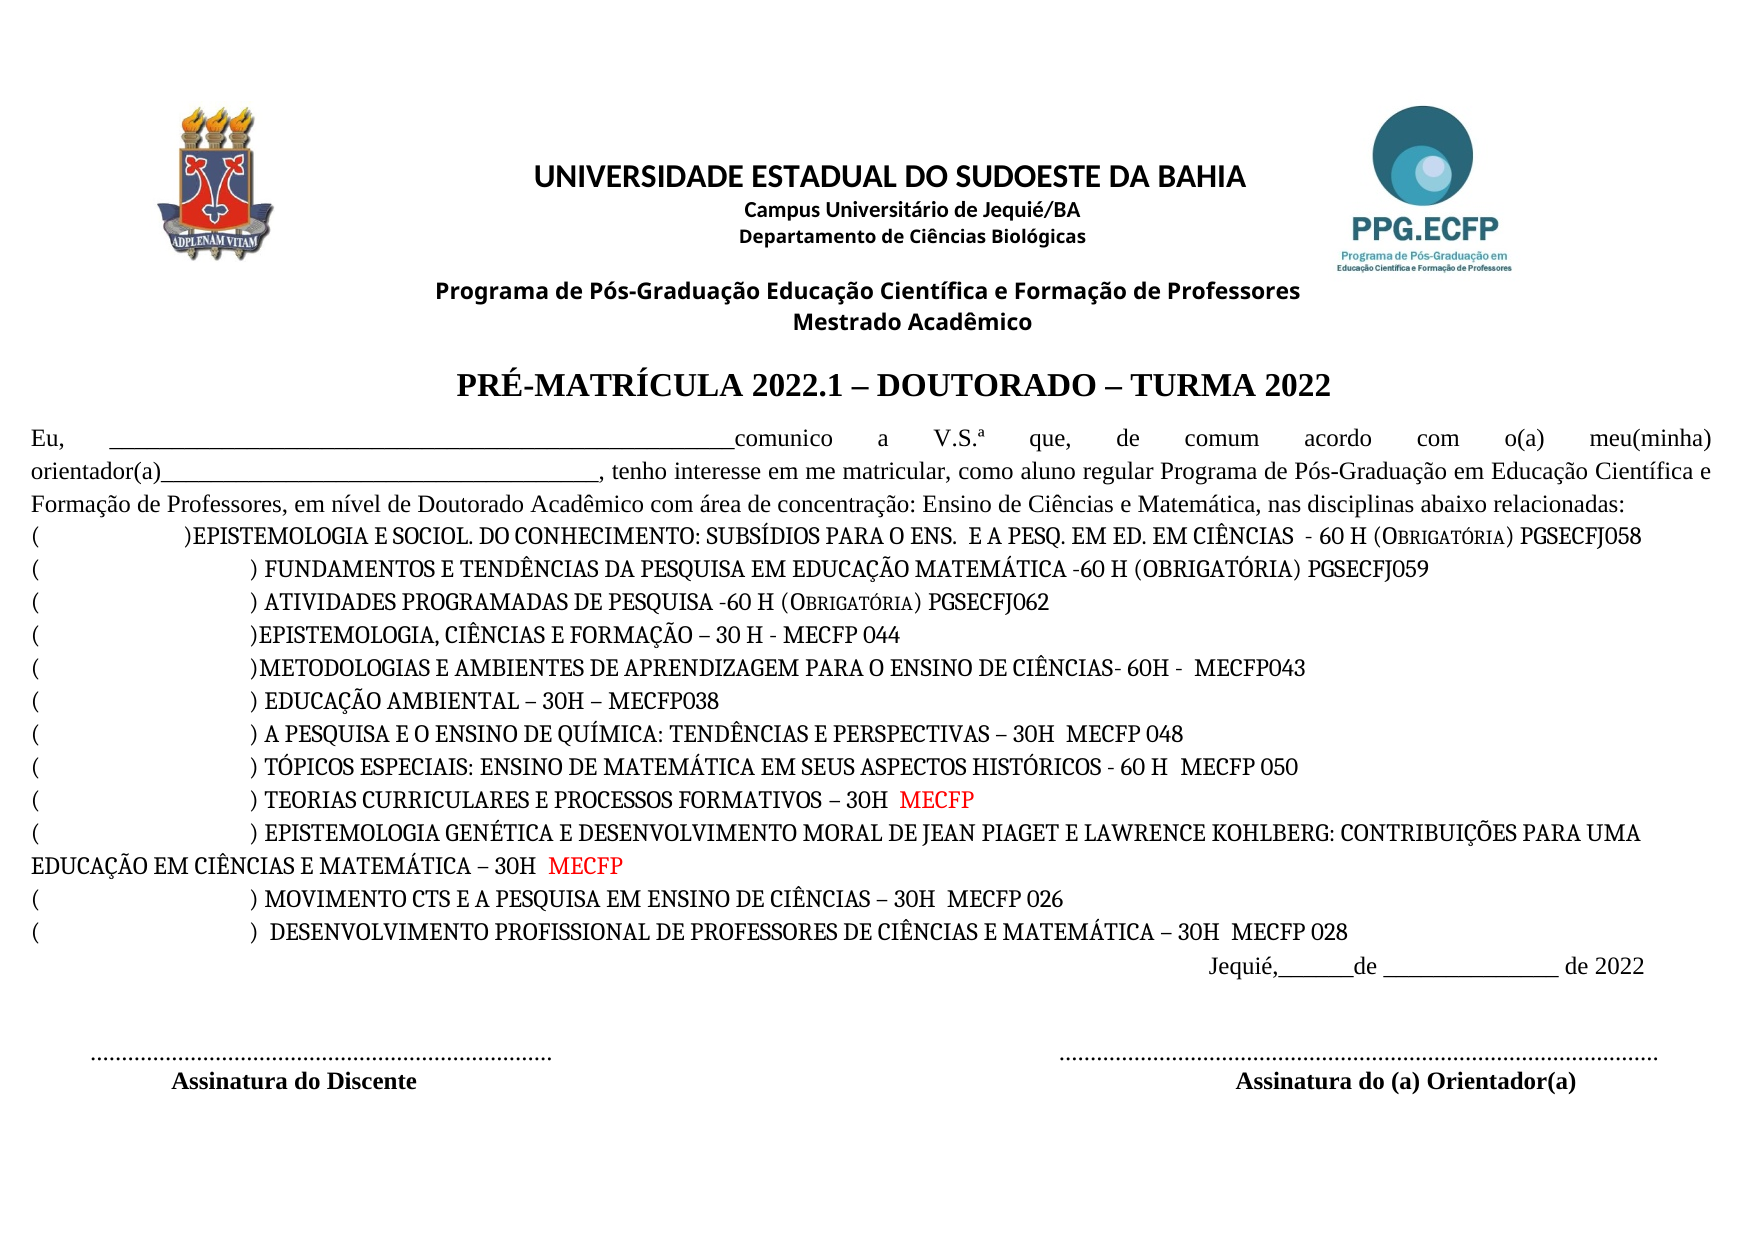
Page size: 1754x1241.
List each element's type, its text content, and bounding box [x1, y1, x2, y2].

text ( ) EDUCAÇÃO AMBIENTAL – 30H – MECFP038 [31, 687, 1713, 716]
text ( ) DESENVOLVIMENTO PROFISSIONAL DE PROFESSORES DE CIÊNCIAS E MATEMÁTICA – 30H MECFP 028 [31, 918, 1713, 947]
picture [148, 101, 276, 263]
text PRÉ-MATRÍCULA 2022.1 – DOUTORADO – TURMA 2022 [75, 365, 1713, 403]
text ( )METODOLOGIAS E AMBIENTES DE APRENDIZAGEM PARA O ENSINO DE CIÊNCIAS- 60H - MECFP043 [31, 654, 1713, 683]
text Eu, __________________________________________________comunico a V.S.ª que, de comum acordo com o(a) meu(minha) orientador(a)___________________________________, tenho interesse em me matricular, como aluno regular Programa de Pós-Graduação em Educação Científica e Formação de Professores, em nível de Doutorado Acadêmico com área de concentração: Ensino de Ciências e Matemática, nas disciplinas abaixo relacionadas: [31, 423, 1713, 517]
text ( )EPISTEMOLOGIA E SOCIOL. DO CONHECIMENTO: SUBSÍDIOS PARA O ENS. E A PESQ. EM ED. EM CIÊNCIAS - 60 H (Obrigatória) PGSECFJ058 [31, 522, 1713, 551]
text ( ) TEORIAS CURRICULARES E PROCESSOS FORMATIVOS – 30H MECFP [31, 786, 1713, 815]
text ( ) MOVIMENTO CTS E A PESQUISA EM ENSINO DE CIÊNCIAS – 30H MECFP 026 [31, 885, 1713, 914]
text .......................................................................... ................................................................................................ [90, 1037, 1754, 1066]
picture [1312, 90, 1532, 282]
text ( ) A PESQUISA E O ENSINO DE QUÍMICA: TENDÊNCIAS E PERSPECTIVAS – 30H MECFP 048 [31, 720, 1713, 749]
text ( ) EPISTEMOLOGIA GENÉTICA E DESENVOLVIMENTO MORAL DE JEAN PIAGET E LAWRENCE KOHLBERG: CONTRIBUIÇÕES PARA UMA EDUCAÇÃO EM CIÊNCIAS E MATEMÁTICA – 30H MECFP [31, 819, 1713, 881]
text ( ) TÓPICOS ESPECIAIS: ENSINO DE MATEMÁTICA EM SEUS ASPECTOS HISTÓRICOS - 60 H MECFP 050 [31, 753, 1713, 782]
text ( ) ATIVIDADES PROGRAMADAS DE PESQUISA -60 H (Obrigatória) PGSECFJ062 [31, 588, 1713, 617]
text Assinatura do Discente Assinatura do (a) Orientador(a) [90, 1066, 1754, 1095]
text Jequié,______de ______________ de 2022 [31, 951, 1644, 980]
text ( )EPISTEMOLOGIA, CIÊNCIAS E FORMAÇÃO – 30 H - MECFP 044 [31, 621, 1713, 649]
text ( ) FUNDAMENTOS E TENDÊNCIAS DA PESQUISA EM EDUCAÇÃO MATEMÁTICA -60 H (OBRIGATÓRIA) PGSECFJ059 [31, 555, 1713, 583]
